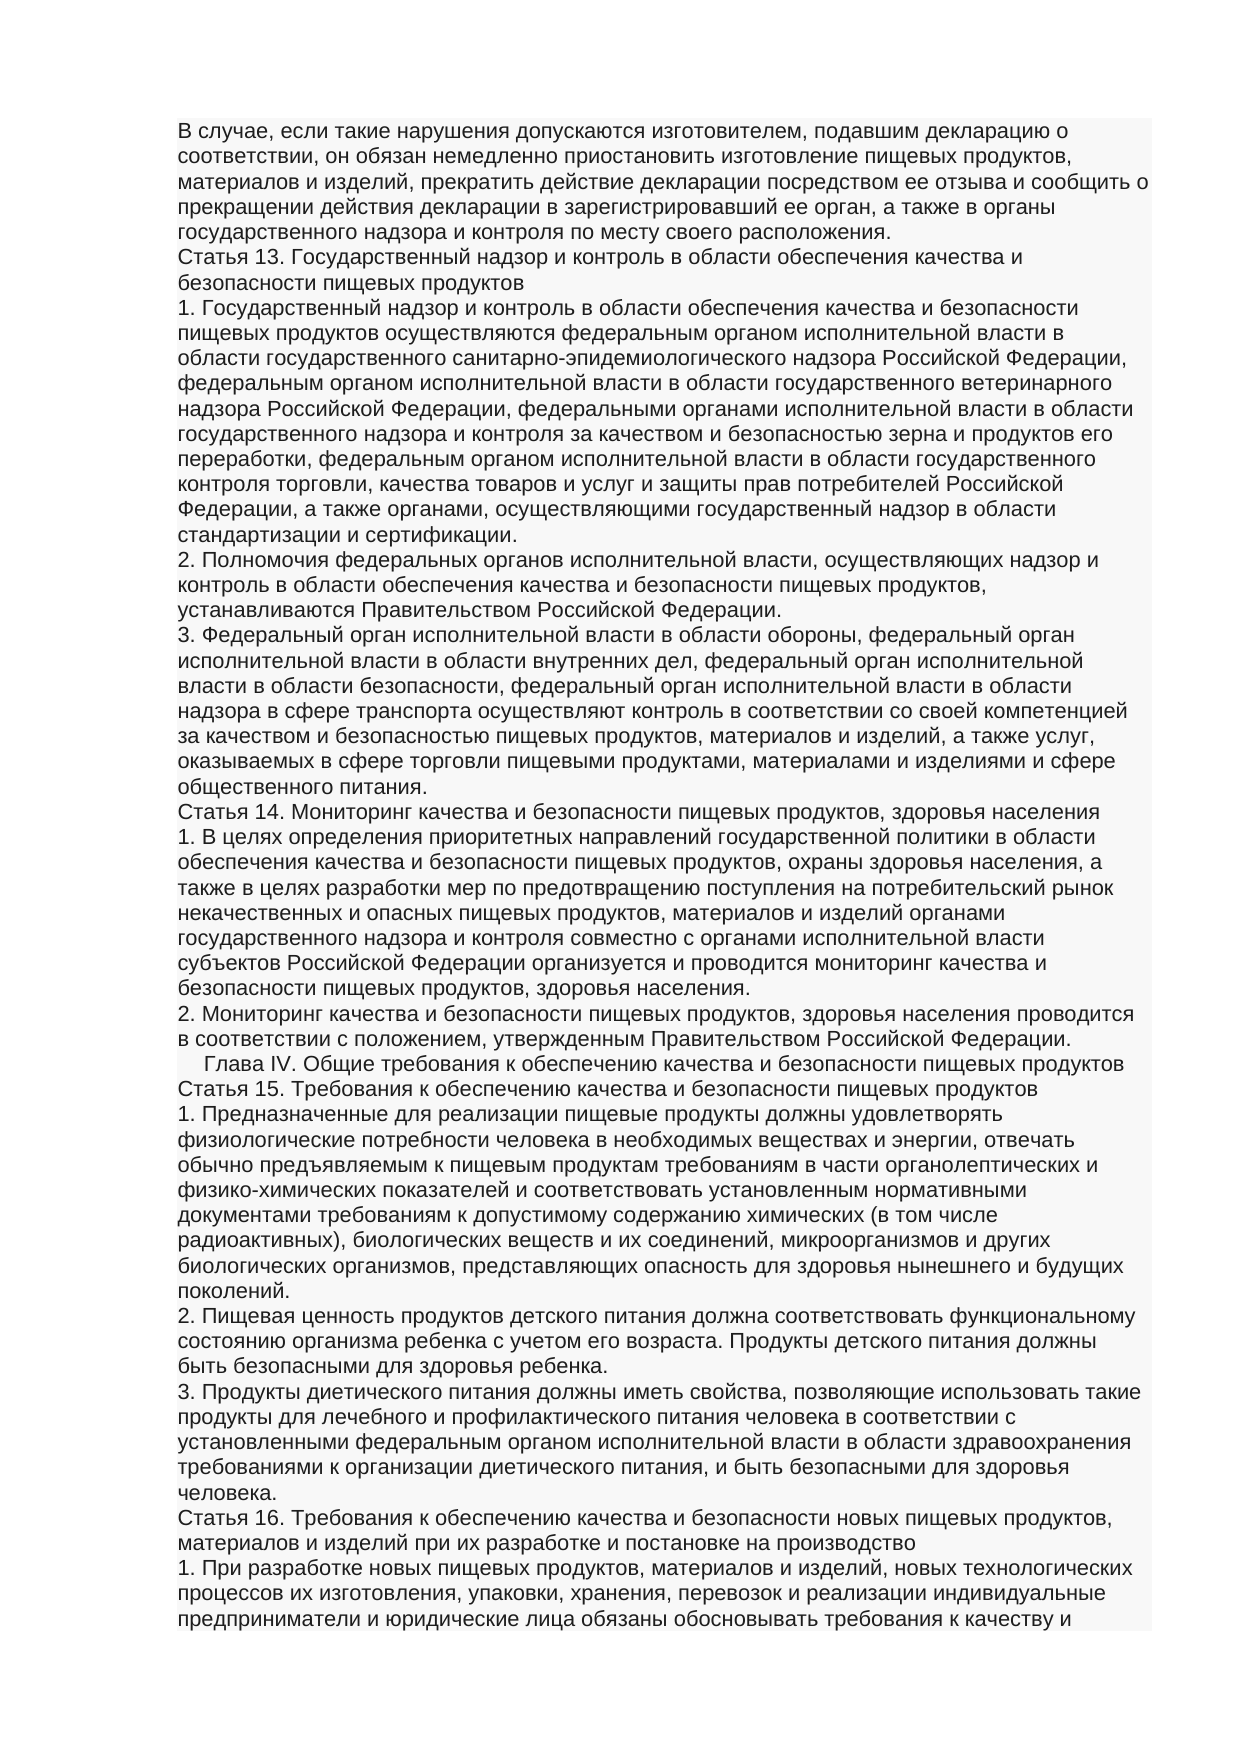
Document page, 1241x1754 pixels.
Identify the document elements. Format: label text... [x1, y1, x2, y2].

text Статья 16. Требования к обеспечению качества и безопасности новых пищевых продуктов, материалов и изделий при их разработке и постановке на производство [177, 1504, 1152, 1555]
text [177, 1555, 1152, 1631]
text 1. Предназначенные для реализации пищевые продукты должны удовлетворять физиологические потребности человека в необходимых веществах и энергии, отвечать обычно предъявляемым к пищевым продуктам требованиям в части органолептических и физико-химических показателей и соответствовать установленным нормативными документами требованиям к допустимому содержанию химических (в том числе радиоактивных), биологических веществ и их соединений, микроорганизмов и других биологических организмов, представляющих опасность для здоровья нынешнего и будущих поколений. [177, 1101, 1152, 1303]
text 1. Государственный надзор и контроль в области обеспечения качества и безопасности пищевых продуктов осуществляются федеральным органом исполнительной власти в области государственного санитарно-эпидемиологического надзора Российской Федерации, федеральным органом исполнительной власти в области государственного ветеринарного надзора Российской Федерации, федеральными органами исполнительной власти в области государственного надзора и контроля за качеством и безопасностью зерна и продуктов его переработки, федеральным органом исполнительной власти в области государственного контроля торговли, качества товаров и услуг и защиты прав потребителей Российской Федерации, а также органами, осуществляющими государственный надзор в области стандартизации и сертификации. [177, 294, 1152, 547]
text 3. Продукты диетического питания должны иметь свойства, позволяющие использовать такие продукты для лечебного и профилактического питания человека в соответствии с установленными федеральным органом исполнительной власти в области здравоохранения требованиями к организации диетического питания, и быть безопасными для здоровья человека. [177, 1378, 1152, 1504]
text 2. Пищевая ценность продуктов детского питания должна соответствовать функциональному состоянию организма ребенка с учетом его возраста. Продукты детского питания должны быть безопасными для здоровья ребенка. [177, 1303, 1152, 1378]
text Статья 13. Государственный надзор и контроль в области обеспечения качества и безопасности пищевых продуктов [177, 244, 1152, 294]
text 1. В целях определения приоритетных направлений государственной политики в области обеспечения качества и безопасности пищевых продуктов, охраны здоровья населения, а также в целях разработки мер по предотвращению поступления на потребительский рынок некачественных и опасных пищевых продуктов, материалов и изделий органами государственного надзора и контроля совместно с органами исполнительной власти субъектов Российской Федерации организуется и проводится мониторинг качества и безопасности пищевых продуктов, здоровья населения. [177, 824, 1152, 1000]
text Статья 15. Требования к обеспечению качества и безопасности пищевых продуктов [177, 1076, 1152, 1101]
text Статья 14. Мониторинг качества и безопасности пищевых продуктов, здоровья населения [177, 799, 1152, 824]
text Глава IV. Общие требования к обеспечению качества и безопасности пищевых продуктов [177, 1051, 1152, 1076]
text 3. Федеральный орган исполнительной власти в области обороны, федеральный орган исполнительной власти в области внутренних дел, федеральный орган исполнительной власти в области безопасности, федеральный орган исполнительной власти в области надзора в сфере транспорта осуществляют контроль в соответствии со своей компетенцией за качеством и безопасностью пищевых продуктов, материалов и изделий, а также услуг, оказываемых в сфере торговли пищевыми продуктами, материалами и изделиями и сфере общественного питания. [177, 622, 1152, 799]
text В случае, если такие нарушения допускаются изготовителем, подавшим декларацию о соответствии, он обязан немедленно приостановить изготовление пищевых продуктов, материалов и изделий, прекратить действие декларации посредством ее отзыва и сообщить о прекращении действия декларации в зарегистрировавший ее орган, а также в органы государственного надзора и контроля по месту своего расположения. [177, 118, 1152, 244]
text 2. Мониторинг качества и безопасности пищевых продуктов, здоровья населения проводится в соответствии с положением, утвержденным Правительством Российской Федерации. [177, 1000, 1152, 1051]
text 2. Полномочия федеральных органов исполнительной власти, осуществляющих надзор и контроль в области обеспечения качества и безопасности пищевых продуктов, устанавливаются Правительством Российской Федерации. [177, 547, 1152, 622]
